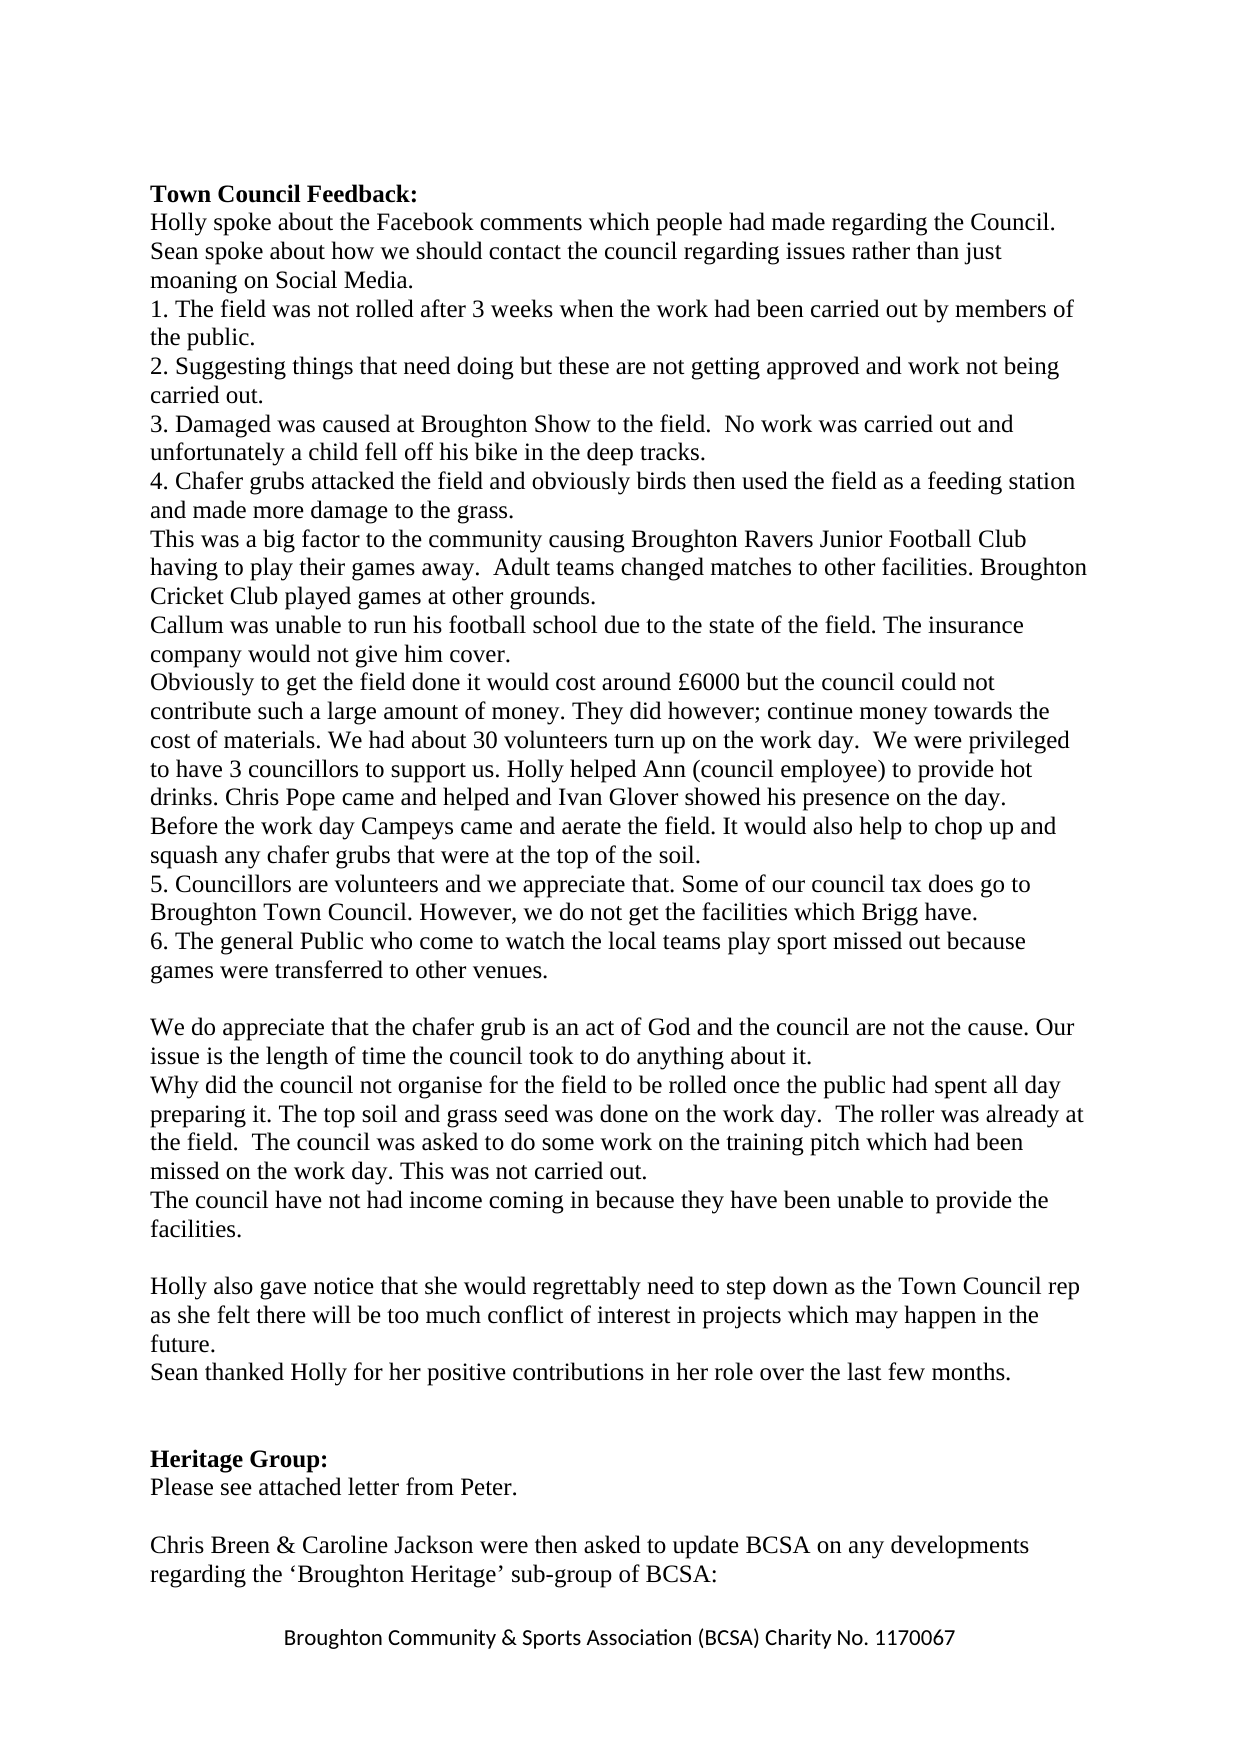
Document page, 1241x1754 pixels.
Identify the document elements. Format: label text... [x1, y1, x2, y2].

text 6. The general Public who come to watch the local teams play sport missed out because games were transferred to other venues. [150, 926, 1090, 984]
text Chris Breen & Caroline Jackson were then asked to update BCSA on any developments regarding the ‘Broughton Heritage’ sub-group of BCSA: [150, 1530, 1090, 1587]
text This was a big factor to the community causing Broughton Ravers Junior Football Club having to play their games away. Adult teams changed matches to other facilities. Broughton Cricket Club played games at other grounds. [150, 524, 1090, 610]
text Sean thanked Holly for her positive contributions in her role over the last few months. [150, 1357, 1090, 1386]
text Heritage Group: [150, 1444, 1090, 1472]
text Sean spoke about how we should contact the council regarding issues rather than just moaning on Social Media. [150, 236, 1090, 294]
text Obviously to get the field done it would cost around £6000 but the council could not contribute such a large amount of money. They did however; continue money towards the cost of materials. We had about 30 volunteers turn up on the work day. We were privileged to have 3 councillors to support us. Holly helped Ann (council employee) to provide hot drinks. Chris Pope came and helped and Ivan Glover showed his presence on the day. [150, 667, 1090, 811]
text Why did the council not organise for the field to be rolled once the public had spent all day preparing it. The top soil and grass seed was done on the work day. The roller was already at the field. The council was asked to do some work on the training pitch which had been missed on the work day. This was not carried out. [150, 1070, 1090, 1185]
text 5. Councillors are volunteers and we appreciate that. Some of our council tax does go to Broughton Town Council. However, we do not get the facilities which Brigg have. [150, 869, 1090, 926]
text Town Council Feedback: [150, 179, 1090, 207]
text Before the work day Campeys came and aerate the field. It would also help to chop up and squash any chafer grubs that were at the top of the soil. [150, 811, 1090, 869]
text Please see attached letter from Peter. [150, 1472, 1090, 1501]
text 4. Chafer grubs attacked the field and obviously birds then used the field as a feeding station and made more damage to the grass. [150, 466, 1090, 524]
text 2. Suggesting things that need doing but these are not getting approved and work not being carried out. [150, 351, 1090, 409]
text Holly spoke about the Facebook comments which people had made regarding the Council. [150, 207, 1090, 236]
text 1. The field was not rolled after 3 weeks when the work had been carried out by members of the public. [150, 294, 1090, 351]
text Holly also gave notice that she would regrettably need to step down as the Town Council rep as she felt there will be too much conflict of interest in projects which may happen in the future. [150, 1271, 1090, 1357]
text We do appreciate that the chafer grub is an act of God and the council are not the cause. Our issue is the length of time the council took to do anything about it. [150, 1012, 1090, 1070]
text The council have not had income coming in because they have been unable to provide the facilities. [150, 1185, 1090, 1242]
text 3. Damaged was caused at Broughton Show to the field. No work was carried out and unfortunately a child fell off his bike in the deep tracks. [150, 409, 1090, 466]
text Callum was unable to run his football school due to the state of the field. The insurance company would not give him cover. [150, 610, 1090, 667]
